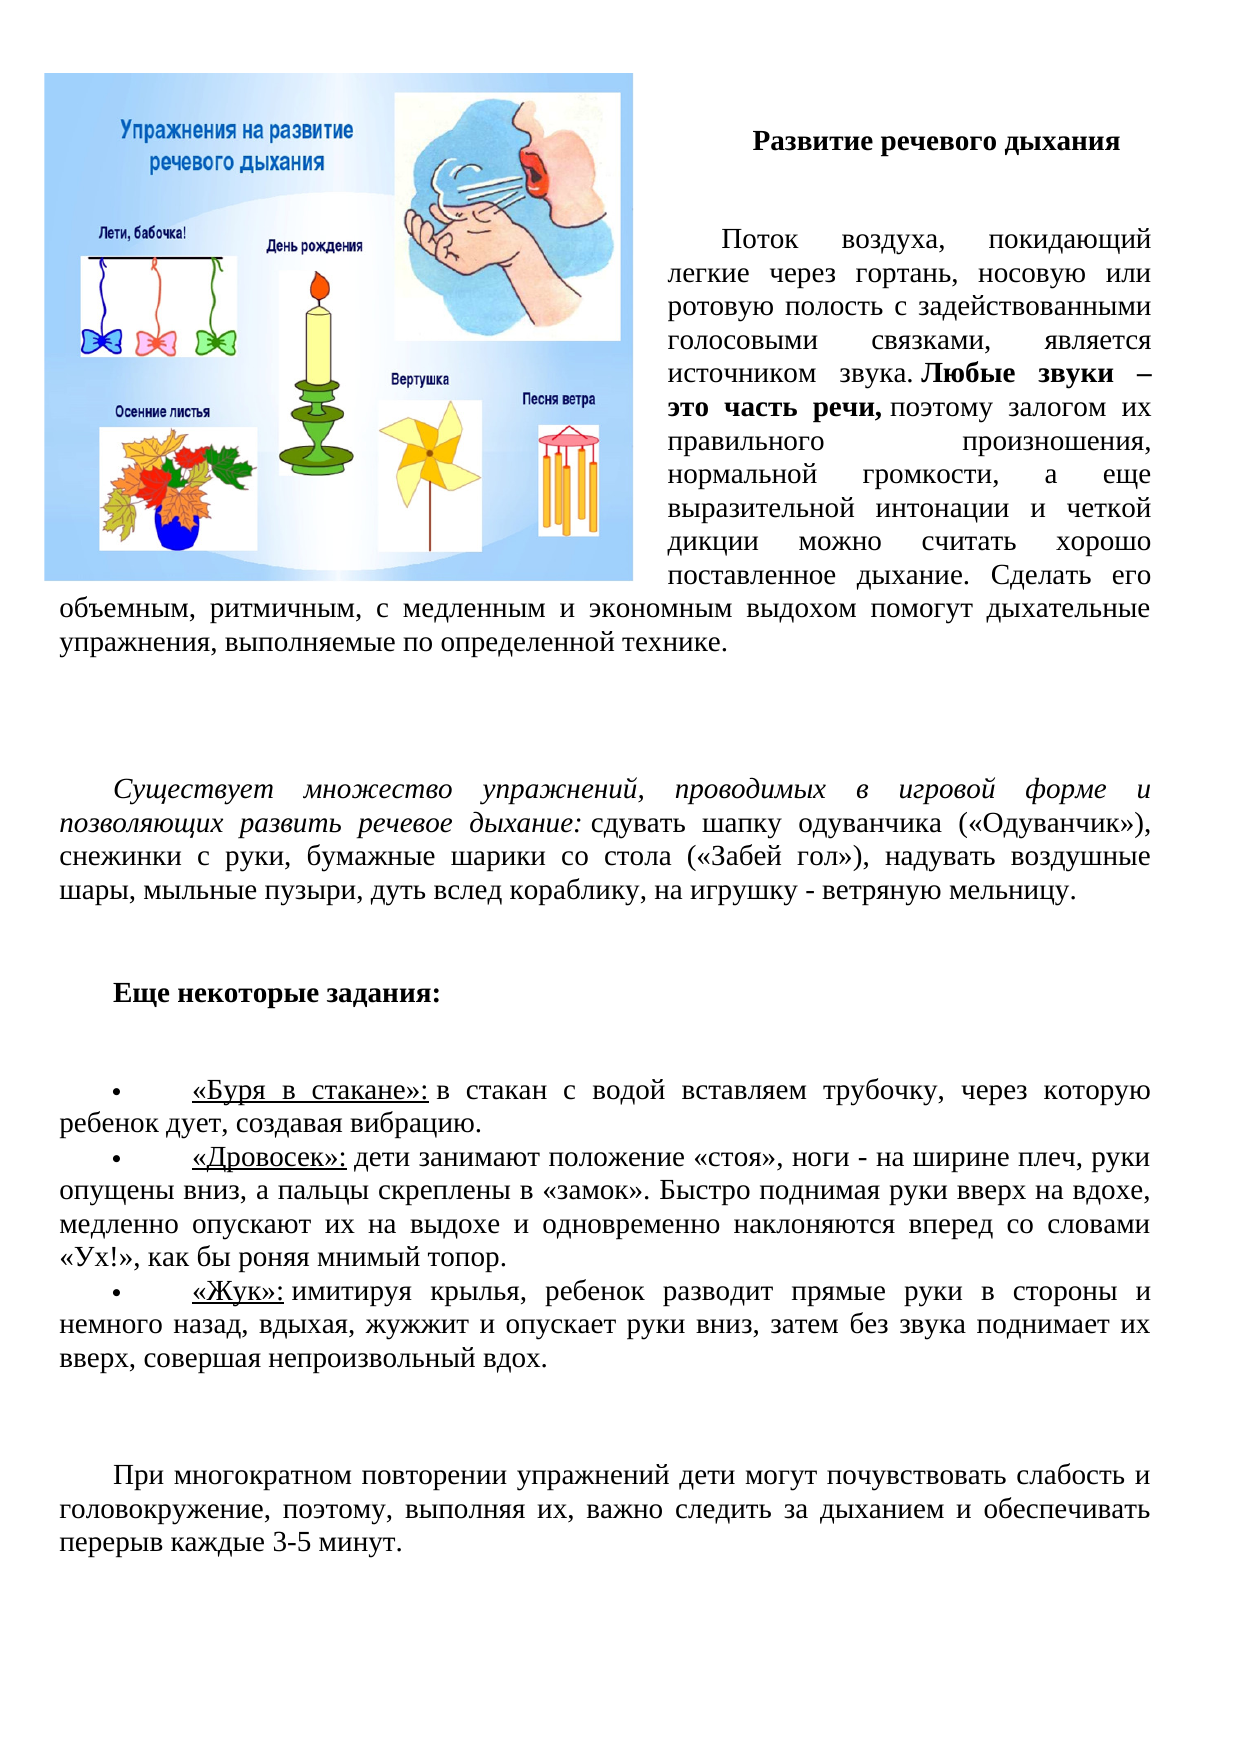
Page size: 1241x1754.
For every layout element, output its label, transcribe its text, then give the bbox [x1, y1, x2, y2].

picture [44, 73, 634, 582]
text Существует множество упражнений, проводимых в игровой форме и позволяющих развить речевое дыхание: сдувать шапку одуванчика («Одуванчик»), снежинки с руки, бумажные шарики со стола («Забей гол»), надувать воздушные шары, мыльные пузыри, дуть вслед кораблику, на игрушку - ветряную мельницу. [59, 771, 1152, 906]
text Поток воздуха, покидающий легкие через гортань, носовую или ротовую полость с задействованными голосовыми связками, является источником звука. Любые звуки – это часть речи, поэтому залогом их правильного произношения, нормальной громкости, а еще выразительной интонации и четкой дикции можно считать хорошо поставленное дыхание. Сделать его объемным, ритмичным, с медленным и экономным выдохом помогут дыхательные упражнения, выполняемые по определенной технике. [59, 221, 1152, 657]
list «Дровосек»: дети занимают положение «стоя», ноги - на ширине плеч, руки опущены вниз, а пальцы скреплены в «замок». Быстро поднимая руки вверх на вдохе, медленно опускают их на выдохе и одновременно наклоняются вперед со словами «Ух!», как бы роняя мнимый топор. [59, 1139, 1152, 1273]
text При многократном повторении упражнений дети могут почувствовать слабость и головокружение, поэтому, выполняя их, важно следить за дыханием и обеспечивать перерыв каждые 3-5 минут. [59, 1457, 1152, 1558]
list «Жук»: имитируя крылья, ребенок разводит прямые руки в стороны и немного назад, вдыхая, жужжит и опускает руки вниз, затем без звука поднимает их вверх, совершая непроизвольный вдох. [59, 1273, 1152, 1374]
list «Буря в стакане»: в стакан с водой вставляем трубочку, через которую ребенок дует, создавая вибрацию. [59, 1072, 1152, 1139]
text Развитие речевого дыхания [634, 123, 1152, 157]
text Еще некоторые задания: [59, 976, 1152, 1009]
